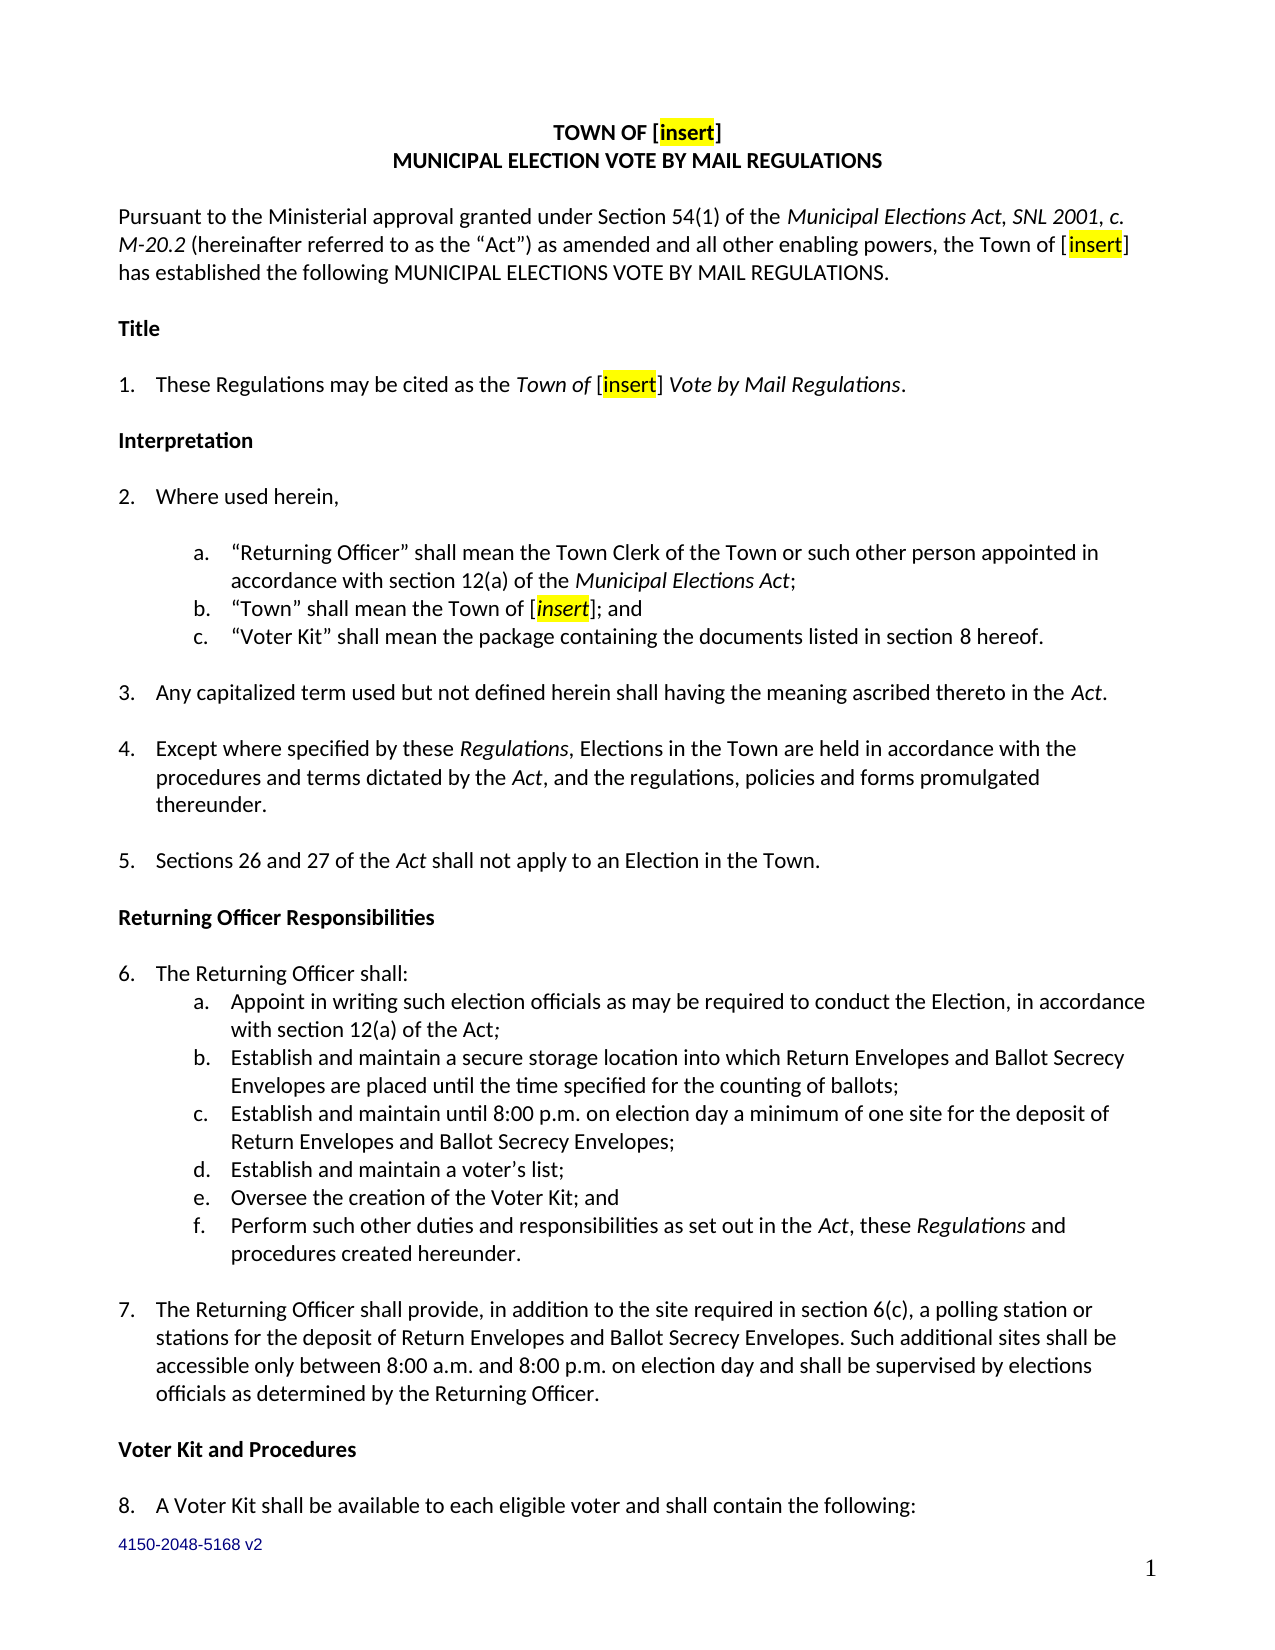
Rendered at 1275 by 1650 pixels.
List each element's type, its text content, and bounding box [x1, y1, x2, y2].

list Sections 26 and 27 of the Act shall not apply to an Election in the Town. [118, 847, 1157, 875]
list Establish and maintain a voter’s list; [193, 1155, 1157, 1183]
list A Voter Kit shall be available to each eligible voter and shall contain the following: [118, 1491, 1157, 1519]
list “Voter Kit” shall mean the package containing the documents listed in section 8 hereof. [193, 622, 1157, 651]
list Any capitalized term used but not defined herein shall having the meaning ascribed thereto in the Act. [118, 678, 1157, 707]
list Appoint in writing such election officials as may be required to conduct the Election, in accordance with section 12(a) of the Act; [193, 987, 1157, 1043]
list Where used herein, [118, 482, 1157, 510]
list “Town” shall mean the Town of [insert]; and [193, 594, 1157, 622]
text TOWN OF [insert] [714, 118, 1157, 146]
text Interpretation [118, 426, 1157, 454]
list “Returning Officer” shall mean the Town Clerk of the Town or such other person appointed in accordance with section 12(a) of the Municipal Elections Act; [193, 538, 1157, 594]
text TOWN OF [insert] [118, 118, 660, 146]
text Title [118, 314, 1157, 342]
list These Regulations may be cited as the Town of [insert] Vote by Mail Regulations. [118, 370, 603, 398]
list Perform such other duties and responsibilities as set out in the Act, these Regulations and procedures created hereunder. [193, 1211, 1157, 1267]
list These Regulations may be cited as the Town of [insert] Vote by Mail Regulations. [656, 370, 1157, 398]
text Returning Officer Responsibilities [118, 903, 1157, 931]
list Oversee the creation of the Voter Kit; and [193, 1183, 1157, 1211]
text Voter Kit and Procedures [118, 1435, 1157, 1463]
text Pursuant to the Ministerial approval granted under Section 54(1) of the Municipal Elections Act, SNL 2001, c. M-20.2 (hereinafter referred to as the “Act”) as amended and all other enabling powers, the Town of [insert] has established the following MUNICIPAL ELECTIONS VOTE BY MAIL REGULATIONS. [118, 202, 1157, 286]
list Establish and maintain a secure storage location into which Return Envelopes and Ballot Secrecy Envelopes are placed until the time specified for the counting of ballots; [193, 1043, 1157, 1099]
list Except where specified by these Regulations, Elections in the Town are held in accordance with the procedures and terms dictated by the Act, and the regulations, policies and forms promulgated thereunder. [118, 734, 1157, 819]
list Establish and maintain until 8:00 p.m. on election day a minimum of one site for the deposit of Return Envelopes and Ballot Secrecy Envelopes; [193, 1099, 1157, 1155]
list The Returning Officer shall provide, in addition to the site required in section 6(c), a polling station or stations for the deposit of Return Envelopes and Ballot Secrecy Envelopes. Such additional sites shall be accessible only between 8:00 a.m. and 8:00 p.m. on election day and shall be supervised by elections officials as determined by the Returning Officer. [118, 1295, 1157, 1407]
text MUNICIPAL ELECTION VOTE BY MAIL REGULATIONS [118, 146, 1157, 174]
list The Returning Officer shall: [118, 959, 1157, 987]
